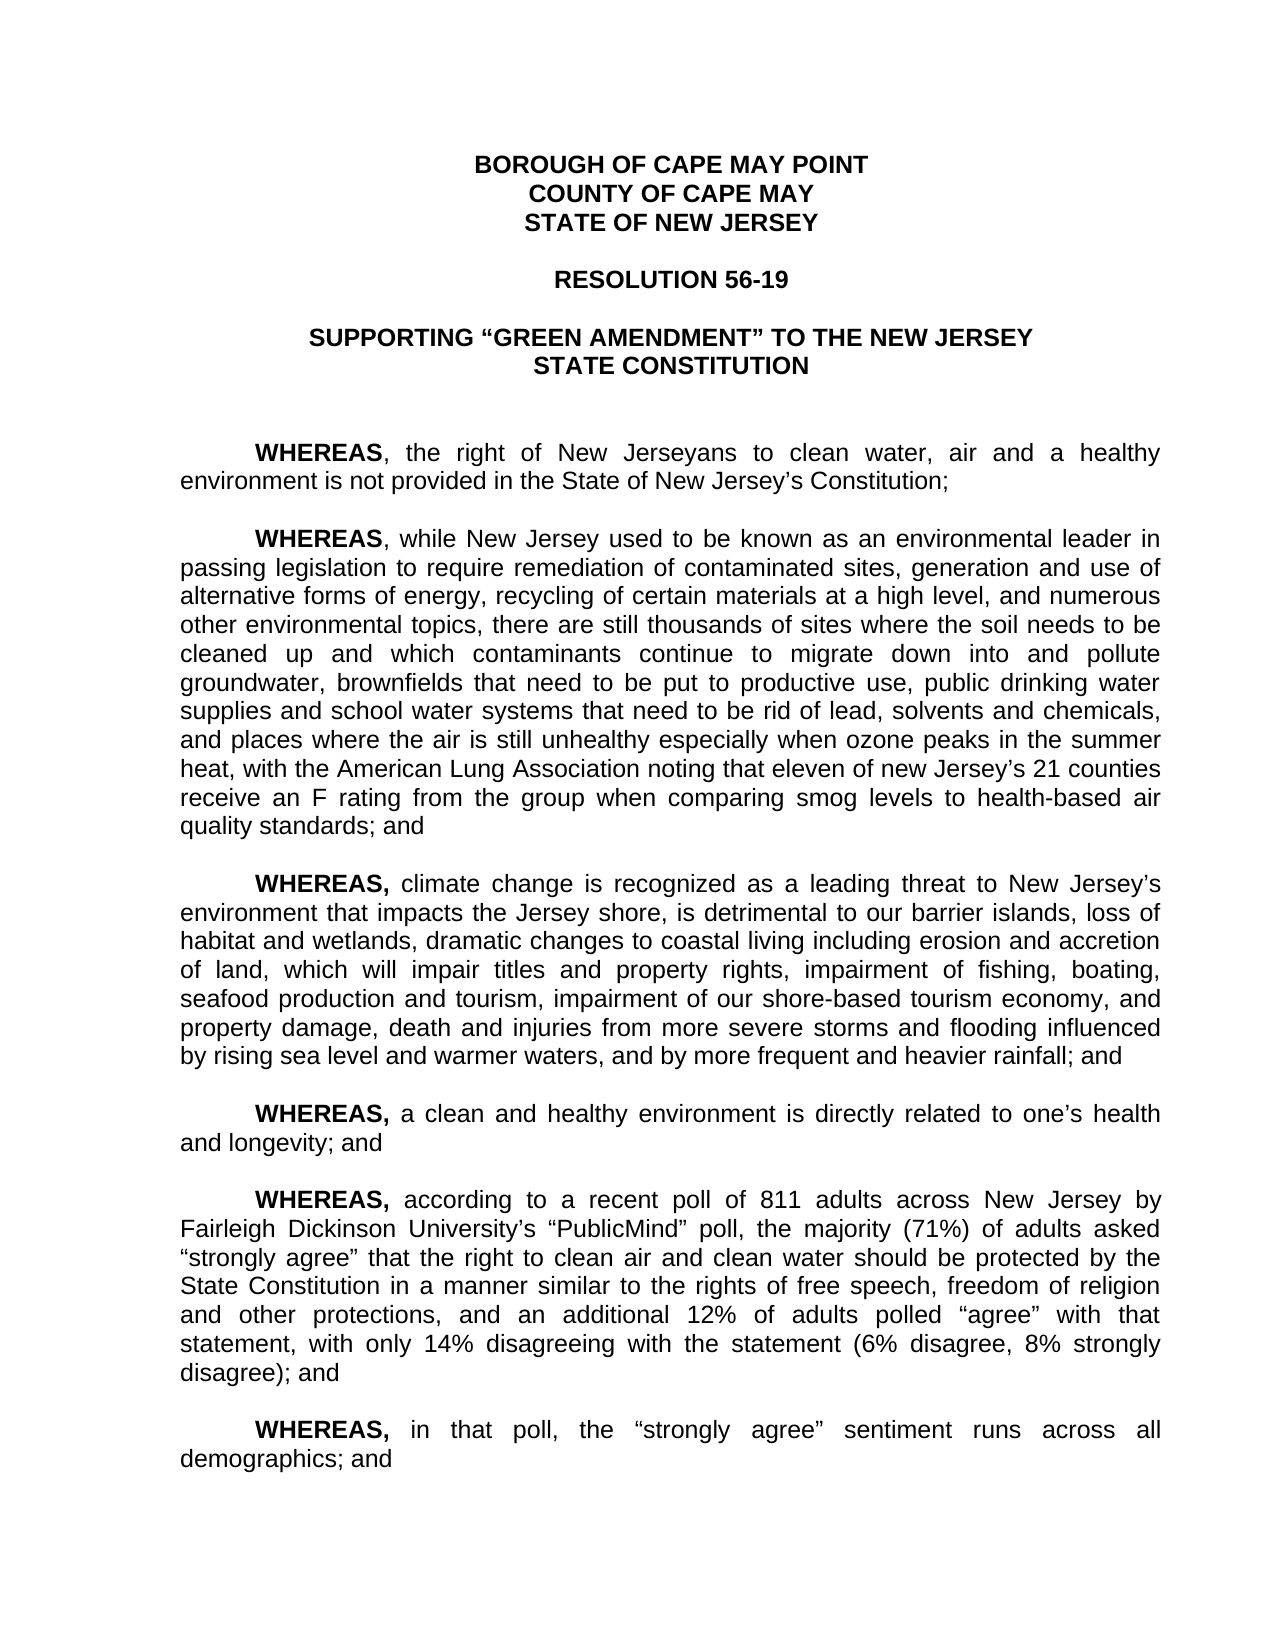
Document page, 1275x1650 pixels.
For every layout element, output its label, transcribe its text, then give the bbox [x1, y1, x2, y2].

text BOROUGH OF CAPE MAY POINT [180, 150, 1162, 179]
title WHEREAS, climate change is recognized as a leading threat to New Jersey’s environment that impacts the Jersey shore, is detrimental to our barrier islands, loss of habitat and wetlands, dramatic changes to coastal living including erosion and accretion of land, which will impair titles and property rights, impairment of fishing, boating, seafood production and tourism, impairment of our shore-based tourism economy, and property damage, death and injuries from more severe storms and flooding influenced by rising sea level and warmer waters, and by more frequent and heavier rainfall; and [180, 869, 1162, 1070]
text SUPPORTING “GREEN AMENDMENT” TO THE NEW JERSEY [180, 322, 1162, 351]
text RESOLUTION 56-19 [180, 265, 1162, 294]
title WHEREAS, the right of New Jerseyans to clean water, air and a healthy environment is not provided in the State of New Jersey’s Constitution; [180, 437, 1162, 495]
title WHEREAS, according to a recent poll of 811 adults across New Jersey by Fairleigh Dickinson University’s “PublicMind” poll, the majority (71%) of adults asked “strongly agree” that the right to clean air and clean water should be protected by the State Constitution in a manner similar to the rights of free speech, freedom of religion and other protections, and an additional 12% of adults polled “agree” with that statement, with only 14% disagreeing with the statement (6% disagree, 8% strongly disagree); and [180, 1185, 1162, 1386]
title WHEREAS, in that poll, the “strongly agree” sentiment runs across all demographics; and [180, 1415, 1162, 1472]
text STATE OF NEW JERSEY [180, 207, 1162, 236]
title WHEREAS, a clean and healthy environment is directly related to one’s health and longevity; and [180, 1099, 1162, 1156]
text COUNTY OF CAPE MAY [180, 179, 1162, 207]
title WHEREAS, while New Jersey used to be known as an environmental leader in passing legislation to require remediation of contaminated sites, generation and use of alternative forms of energy, recycling of certain materials at a high level, and numerous other environmental topics, there are still thousands of sites where the soil needs to be cleaned up and which contaminants continue to migrate down into and pollute groundwater, brownfields that need to be put to productive use, public drinking water supplies and school water systems that need to be rid of lead, solvents and chemicals, and places where the air is still unhealthy especially when ozone peaks in the summer heat, with the American Lung Association noting that eleven of new Jersey’s 21 counties receive an F rating from the group when comparing smog levels to health-based air quality standards; and [180, 524, 1162, 840]
text STATE CONSTITUTION [180, 351, 1162, 380]
